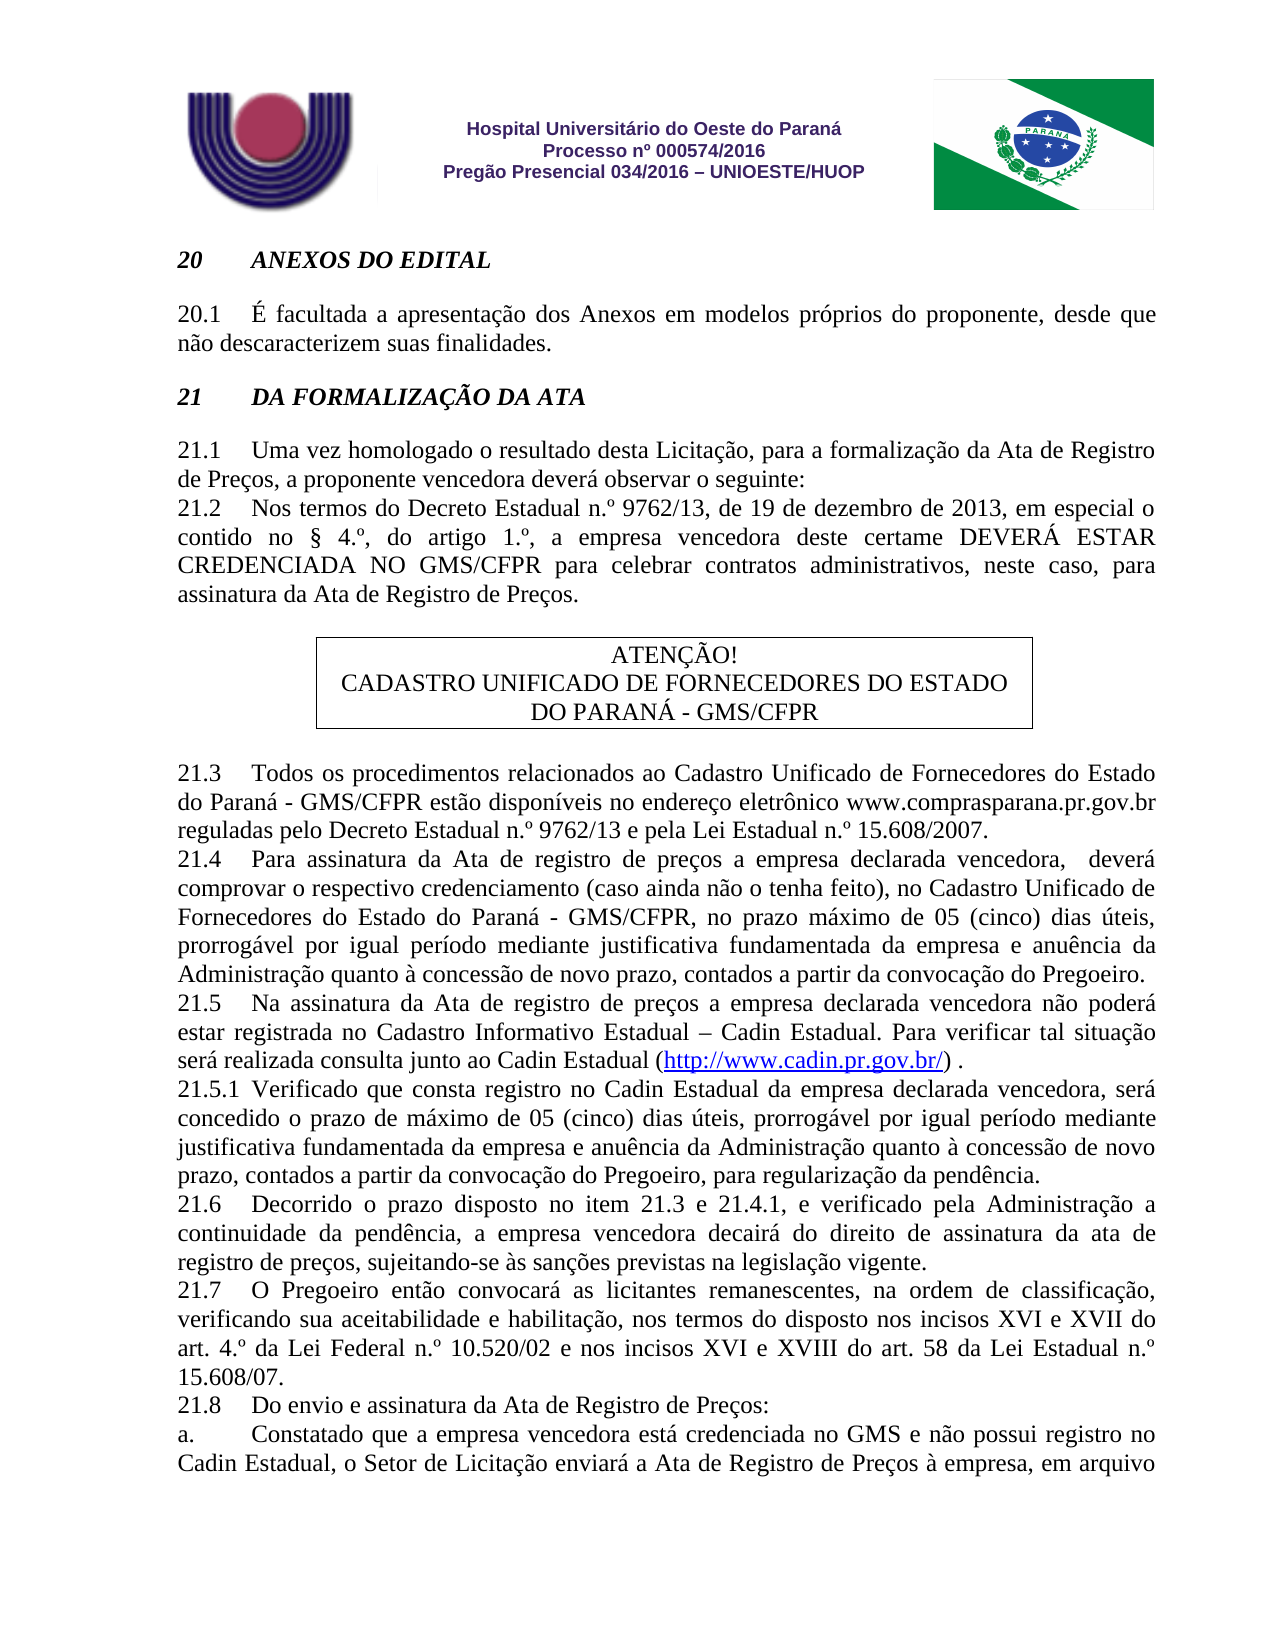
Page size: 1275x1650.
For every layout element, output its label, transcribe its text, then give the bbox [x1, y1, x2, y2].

list Nos termos do Decreto Estadual n.º 9762/13, de 19 de dezembro de 2013, em especial o contido no § 4.º, do artigo 1.º, a empresa vencedora deste certame DEVERÁ ESTAR CREDENCIADA NO GMS/CFPR para celebrar contratos administrativos, neste caso, para assinatura da Ata de Registro de Preços. [177, 493, 1157, 608]
list É facultada a apresentação dos Anexos em modelos próprios do proponente, desde que não descaracterizem suas finalidades. [177, 299, 1157, 357]
subtitle ANEXOS DO EDITAL [177, 245, 1157, 274]
list Uma vez homologado o resultado desta Licitação, para a formalização da Ata de Registro de Preços, a proponente vencedora deverá observar o seguinte: [177, 435, 1157, 493]
list Verificado que consta registro no Cadin Estadual da empresa declarada vencedora, será concedido o prazo de máximo de 05 (cinco) dias úteis, prorrogável por igual período mediante justificativa fundamentada da empresa e anuência da Administração quanto à concessão de novo prazo, contados a partir da convocação do Pregoeiro, para regularização da pendência. [177, 1074, 1157, 1189]
text CADASTRO UNIFICADO DE FORNECEDORES DO ESTADO DO PARANÁ - GMS/CFPR [317, 665, 1032, 728]
list Todos os procedimentos relacionados ao Cadastro Unificado de Fornecedores do Estado do Paraná - GMS/CFPR estão disponíveis no endereço eletrônico www.comprasparana.pr.gov.br reguladas pelo Decreto Estadual n.º 9762/13 e pela Lei Estadual n.º 15.608/2007. [177, 758, 1157, 844]
picture [933, 79, 1154, 210]
picture [176, 81, 378, 226]
subtitle DA FORMALIZAÇÃO DA ATA [177, 382, 1157, 410]
list Para assinatura da Ata de registro de preços a empresa declarada vencedora, deverá comprovar o respectivo credenciamento (caso ainda não o tenha feito), no Cadastro Unificado de Fornecedores do Estado do Paraná - GMS/CFPR, no prazo máximo de 05 (cinco) dias úteis, prorrogável por igual período mediante justificativa fundamentada da empresa e anuência da Administração quanto à concessão de novo prazo, contados a partir da convocação do Pregoeiro. [177, 844, 1157, 988]
list O Pregoeiro então convocará as licitantes remanescentes, na ordem de classificação, verificando sua aceitabilidade e habilitação, nos termos do disposto nos incisos XVI e XVII do art. 4.º da Lei Federal n.º 10.520/02 e nos incisos XVI e XVIII do art. 58 da Lei Estadual n.º 15.608/07. [177, 1275, 1157, 1390]
list Na assinatura da Ata de registro de preços a empresa declarada vencedora não poderá estar registrada no Cadastro Informativo Estadual – Cadin Estadual. Para verificar tal situação será realizada consulta junto ao Cadin Estadual (http://www.cadin.pr.gov.br/) . [177, 988, 1157, 1074]
list Decorrido o prazo disposto no item 21.3 e 21.4.1, e verificado pela Administração a continuidade da pendência, a empresa vencedora decairá do direito de assinatura da ata de registro de preços, sujeitando-se às sanções previstas na legislação vigente. [177, 1189, 1157, 1275]
list Do envio e assinatura da Ata de Registro de Preços: [177, 1390, 1157, 1419]
text ATENÇÃO! [317, 638, 1032, 665]
